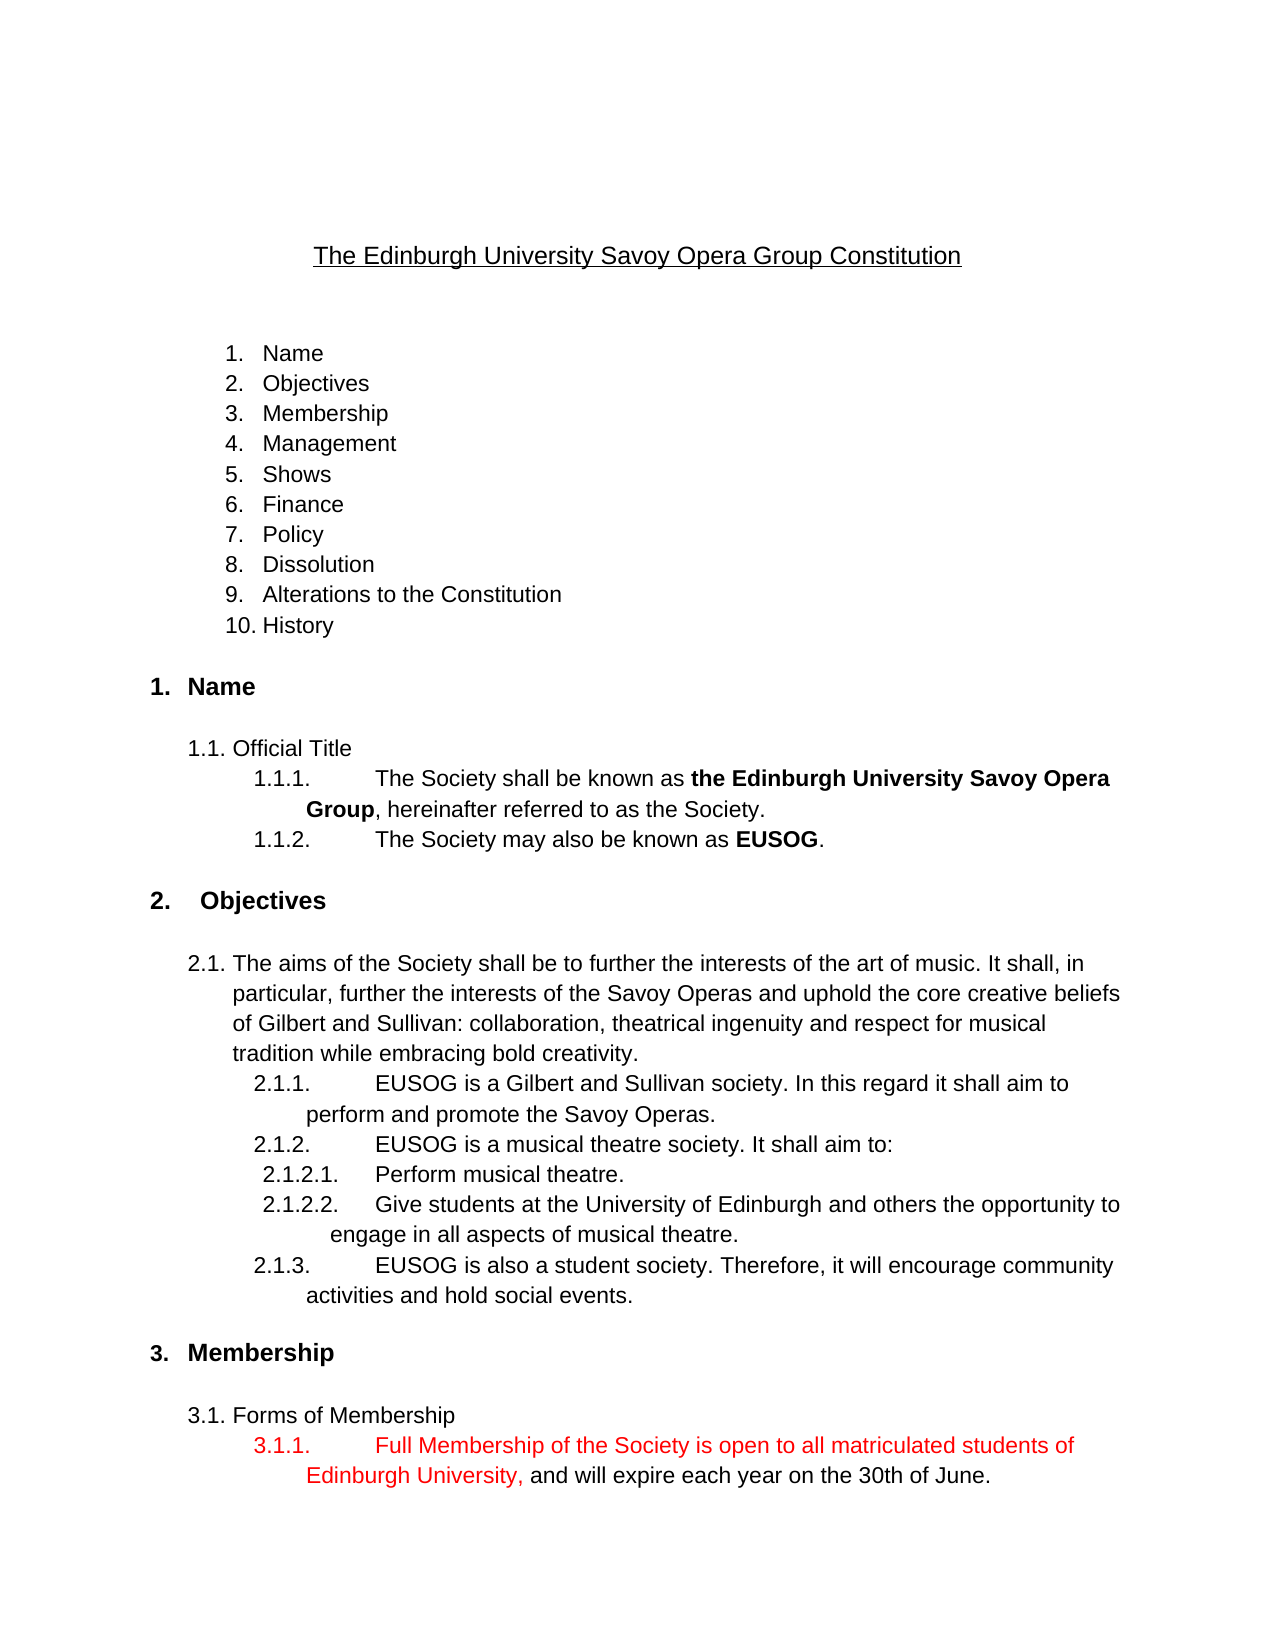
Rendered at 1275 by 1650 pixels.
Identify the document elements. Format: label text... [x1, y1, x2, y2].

list EUSOG is a musical theatre society. It shall aim to: [253, 1131, 1125, 1157]
list Alterations to the Constitution [225, 581, 1125, 608]
list Objectives [225, 370, 1125, 396]
list Objectives [150, 886, 1125, 915]
list EUSOG is also a student society. Therefore, it will encourage community activities and hold social events. [253, 1252, 1125, 1308]
list Name [225, 340, 1125, 366]
list The Society shall be known as the Edinburgh University Savoy Opera Group, hereinafter referred to as the Society. [253, 765, 1125, 822]
list Membership [150, 1338, 1125, 1367]
list Name [150, 672, 1125, 701]
list Give students at the University of Edinburgh and others the opportunity to engage in all aspects of musical theatre. [262, 1191, 1125, 1248]
list Finance [225, 491, 1125, 517]
text The Edinburgh University Savoy Opera Group Constitution [150, 241, 1125, 269]
list Shows [225, 461, 1125, 487]
list Dissolution [225, 551, 1125, 577]
list Forms of Membership [187, 1402, 1125, 1428]
list Management [225, 430, 1125, 457]
list Full Membership of the Society is open to all matriculated students of Edinburgh University, and will expire each year on the 30th of June. [253, 1432, 1125, 1488]
list EUSOG is a Gilbert and Sullivan society. In this regard it shall aim to perform and promote the Savoy Operas. [253, 1070, 1125, 1127]
list Official Title [187, 735, 1125, 762]
list The aims of the Society shall be to further the interests of the art of music. It shall, in particular, further the interests of the Savoy Operas and uphold the core creative beliefs of Gilbert and Sullivan: collaboration, theatrical ingenuity and respect for musical tradition while embracing bold creativity. [187, 949, 1125, 1066]
list Perform musical theatre. [262, 1161, 1125, 1187]
list History [225, 612, 1125, 638]
list The Society may also be known as EUSOG. [253, 826, 1125, 852]
list Membership [225, 400, 1125, 426]
list Policy [225, 521, 1125, 547]
